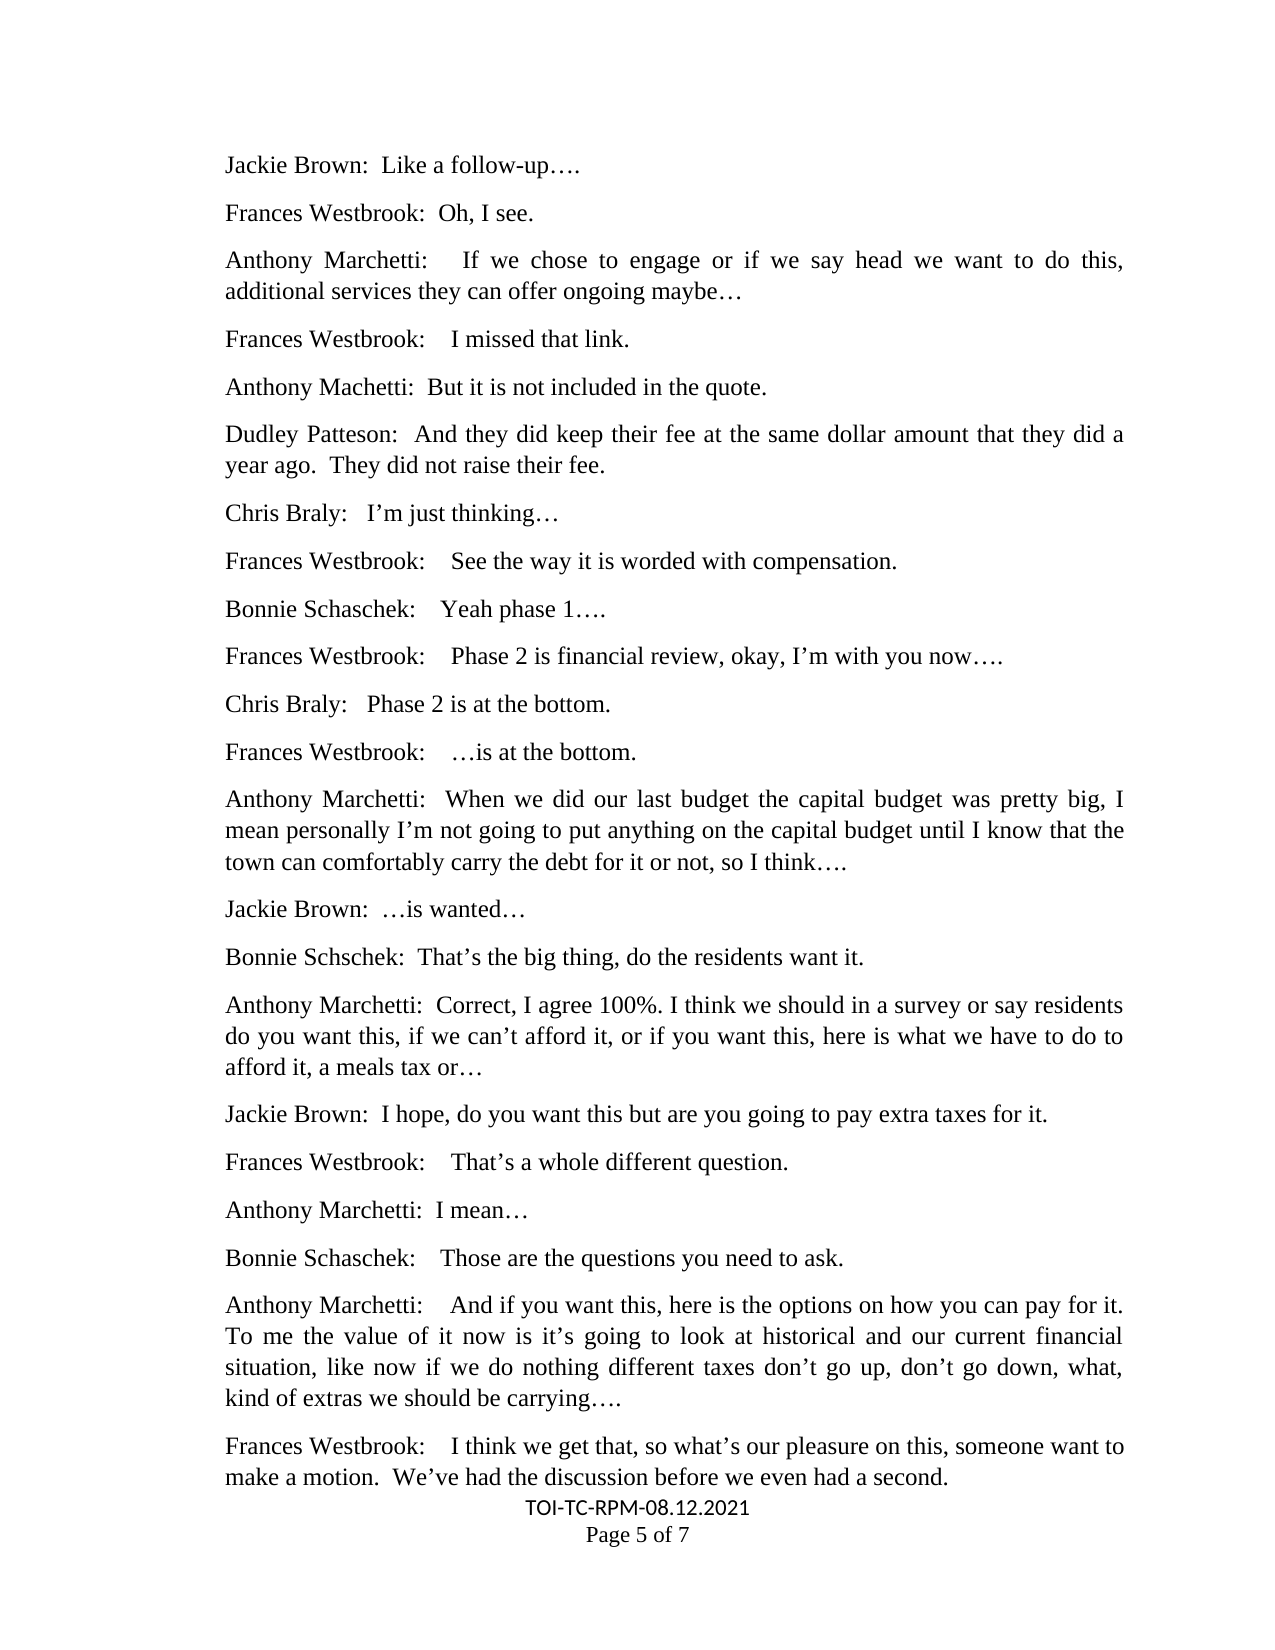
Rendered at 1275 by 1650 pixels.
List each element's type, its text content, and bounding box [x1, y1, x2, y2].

text Frances Westbrook: I missed that link. [225, 324, 1125, 353]
text Anthony Marchetti: Correct, I agree 100%. I think we should in a survey or say residents do you want this, if we can’t afford it, or if you want this, here is what we have to do to afford it, a meals tax or… [225, 990, 1125, 1081]
text Bonnie Schschek: That’s the big thing, do the residents want it. [225, 942, 1125, 971]
text Anthony Marchetti: I mean… [225, 1195, 1125, 1224]
list Anthony Marchetti: And if you want this, here is the options on how you can pay for it. To me the value of it now is it’s going to look at historical and our current financial situation, like now if we do nothing different taxes don’t go up, don’t go down, what, kind of extras we should be carrying…. [225, 1290, 1125, 1412]
list Chris Braly: I’m just thinking… [225, 498, 1125, 527]
text Frances Westbrook: That’s a whole different question. [225, 1147, 1125, 1176]
text Frances Westbrook: Oh, I see. [225, 198, 1125, 226]
text Frances Westbrook: See the way it is worded with compensation. [225, 546, 1125, 575]
text Frances Westbrook: …is at the bottom. [225, 737, 1125, 766]
text Anthony Marchetti: When we did our last budget the capital budget was pretty big, I mean personally I’m not going to put anything on the capital budget until I know that the town can comfortably carry the debt for it or not, so I think…. [225, 784, 1125, 875]
list Bonnie Schaschek: Yeah phase 1…. [225, 594, 1125, 622]
list Jackie Brown: I hope, do you want this but are you going to pay extra taxes for it. [225, 1099, 1125, 1128]
text Bonnie Schaschek: Those are the questions you need to ask. [225, 1243, 1125, 1271]
text Jackie Brown: Like a follow-up…. [225, 150, 1125, 179]
text Jackie Brown: …is wanted… [225, 894, 1125, 923]
text Anthony Machetti: But it is not included in the quote. [225, 372, 1125, 401]
text Dudley Patteson: And they did keep their fee at the same dollar amount that they did a year ago. They did not raise their fee. [225, 419, 1125, 479]
list Anthony Marchetti: If we chose to engage or if we say head we want to do this, additional services they can offer ongoing maybe… [225, 245, 1125, 305]
list Chris Braly: Phase 2 is at the bottom. [225, 689, 1125, 718]
text Frances Westbrook: I think we get that, so what’s our pleasure on this, someone want to make a motion. We’ve had the discussion before we even had a second. [225, 1431, 1125, 1491]
text Frances Westbrook: Phase 2 is financial review, okay, I’m with you now…. [225, 641, 1125, 670]
